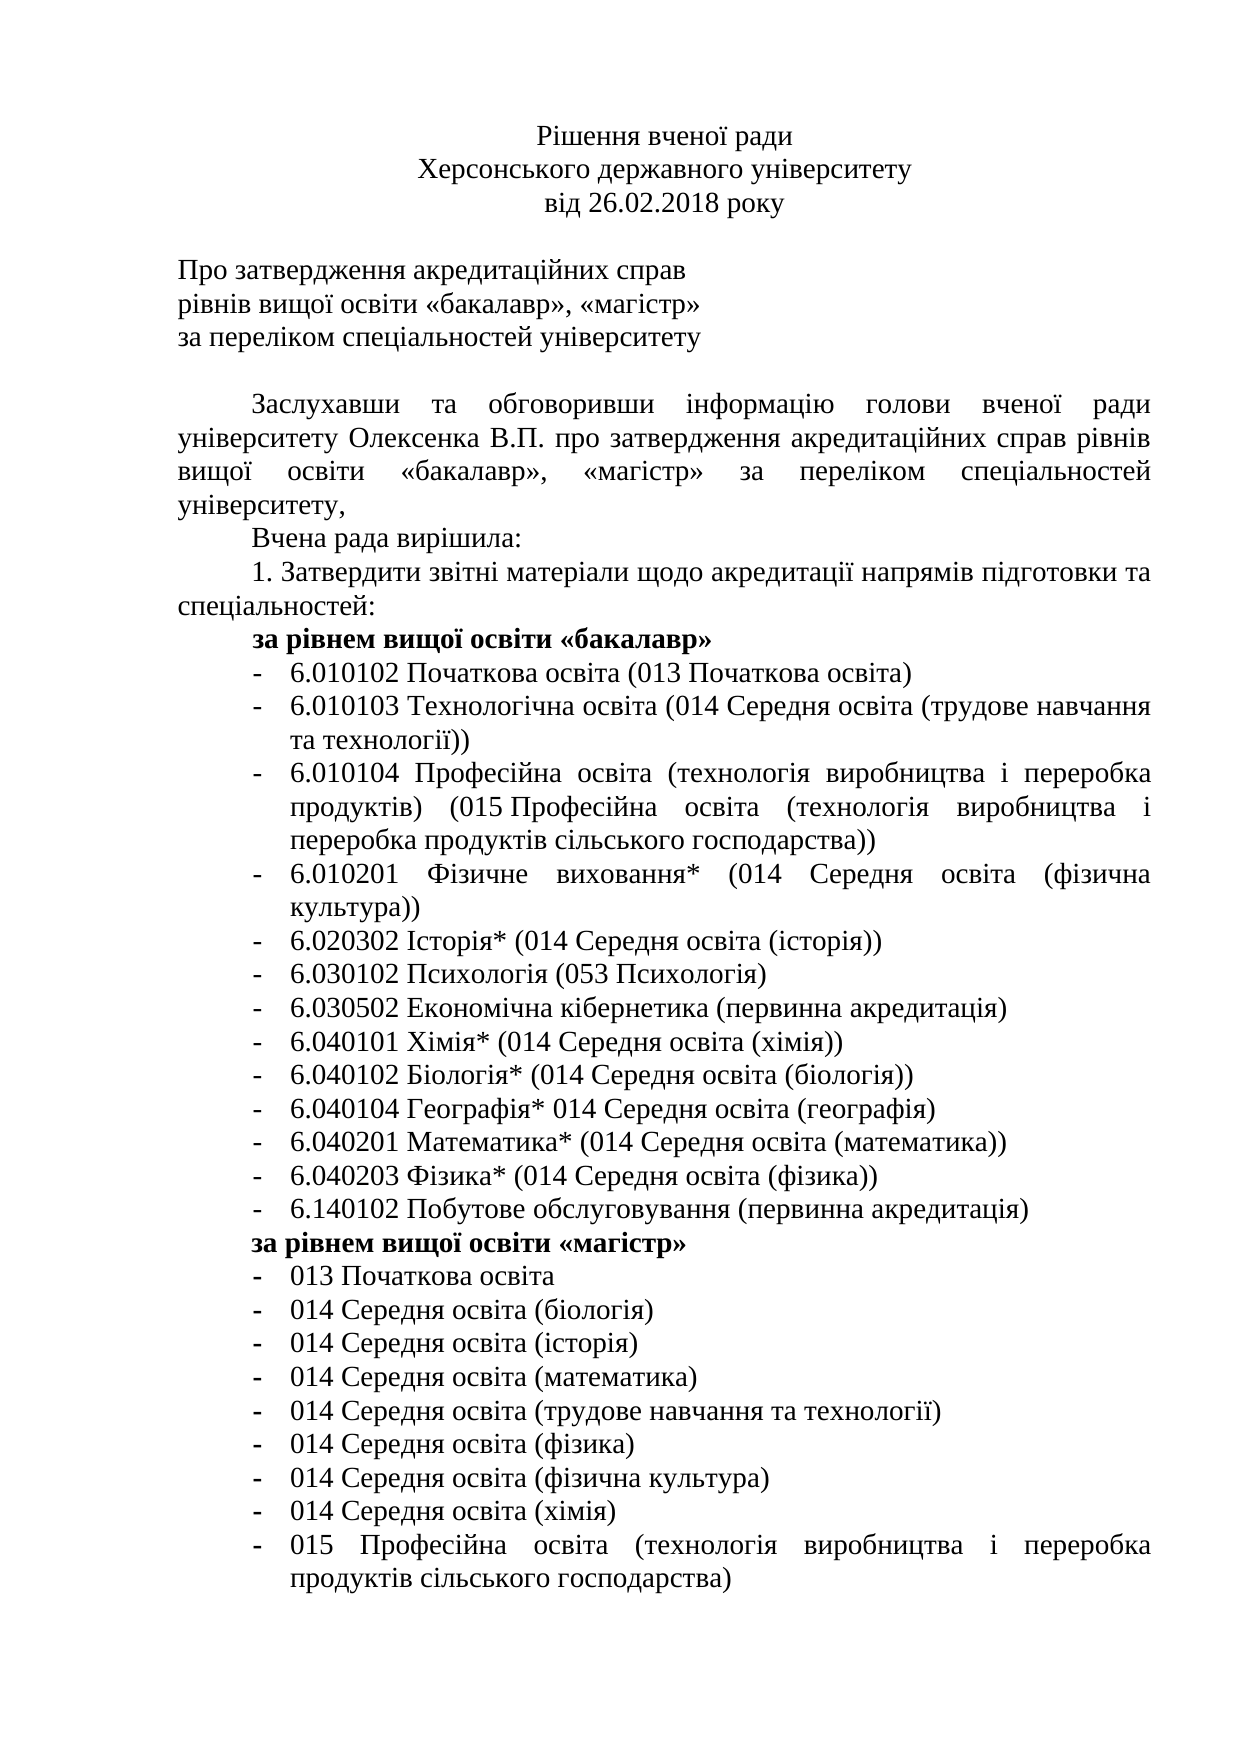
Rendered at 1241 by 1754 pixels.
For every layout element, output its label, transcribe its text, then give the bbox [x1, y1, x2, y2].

list 6.030502 Економічна кібернетика (первинна акредитація) [252, 990, 1152, 1024]
list 6.020302 Історія* (014 Середня освіта (історія)) [252, 923, 1152, 957]
list 6.010104 Професійна освіта (технологія виробництва і переробка продуктів) (015 Професійна освіта (технологія виробництва і переробка продуктів сільського господарства)) [252, 755, 1152, 856]
text за рівнем вищої освіти «магістр» [177, 1225, 1152, 1258]
list 015 Професійна освіта (технологія виробництва і переробка продуктів сільського господарства) [252, 1527, 1152, 1594]
list 014 Середня освіта (математика) [252, 1359, 1152, 1393]
list 013 Початкова освіта [252, 1258, 1152, 1292]
list 6.040104 Географія* 014 Середня освіта (географія) [252, 1091, 1152, 1124]
list 6.010201 Фізичне виховання* (014 Середня освіта (фізична культура)) [252, 856, 1152, 923]
subtitle Рішення вченої ради [177, 118, 1152, 152]
text Вчена рада вирішила: [177, 521, 1152, 554]
text від 26.02.2018 року [177, 185, 1152, 219]
subtitle Херсонського державного університету [177, 152, 1152, 185]
list 014 Середня освіта (біологія) [252, 1292, 1152, 1326]
text за переліком спеціальностей університету [177, 319, 1152, 353]
list за рівнем вищої освіти «бакалавр» [252, 621, 1152, 655]
list 014 Середня освіта (трудове навчання та технології) [252, 1393, 1152, 1426]
list 6.010102 Початкова освіта (013 Початкова освіта) [252, 655, 1152, 688]
list 6.040201 Математика* (014 Середня освіта (математика)) [252, 1124, 1152, 1158]
text рівнів вищої освіти «бакалавр», «магістр» [177, 286, 1152, 319]
list 6.040101 Хімія* (014 Середня освіта (хімія)) [252, 1024, 1152, 1057]
list 6.040203 Фізика* (014 Середня освіта (фізика)) [252, 1158, 1152, 1191]
list 014 Середня освіта (історія) [252, 1326, 1152, 1359]
list 6.040102 Біологія* (014 Середня освіта (біологія)) [252, 1057, 1152, 1091]
list 014 Середня освіта (фізика) [252, 1426, 1152, 1460]
list 6.030102 Психологія (053 Психологія) [252, 957, 1152, 990]
list 014 Середня освіта (хімія) [252, 1493, 1152, 1527]
list 6.010103 Технологічна освіта (014 Середня освіта (трудове навчання та технології)) [252, 688, 1152, 755]
text Про затвердження акредитаційних справ [177, 252, 1152, 286]
text Заслухавши та обговоривши інформацію голови вченої ради університету Олексенка В.П. про затвердження акредитаційних справ рівнів вищої освіти «бакалавр», «магістр» за переліком спеціальностей університету, [177, 386, 1152, 521]
list Затвердити звітні матеріали щодо акредитації напрямів підготовки та спеціальностей: [177, 554, 1152, 621]
list 6.140102 Побутове обслуговування (первинна акредитація) [252, 1191, 1152, 1225]
list 014 Середня освіта (фізична культура) [252, 1460, 1152, 1493]
